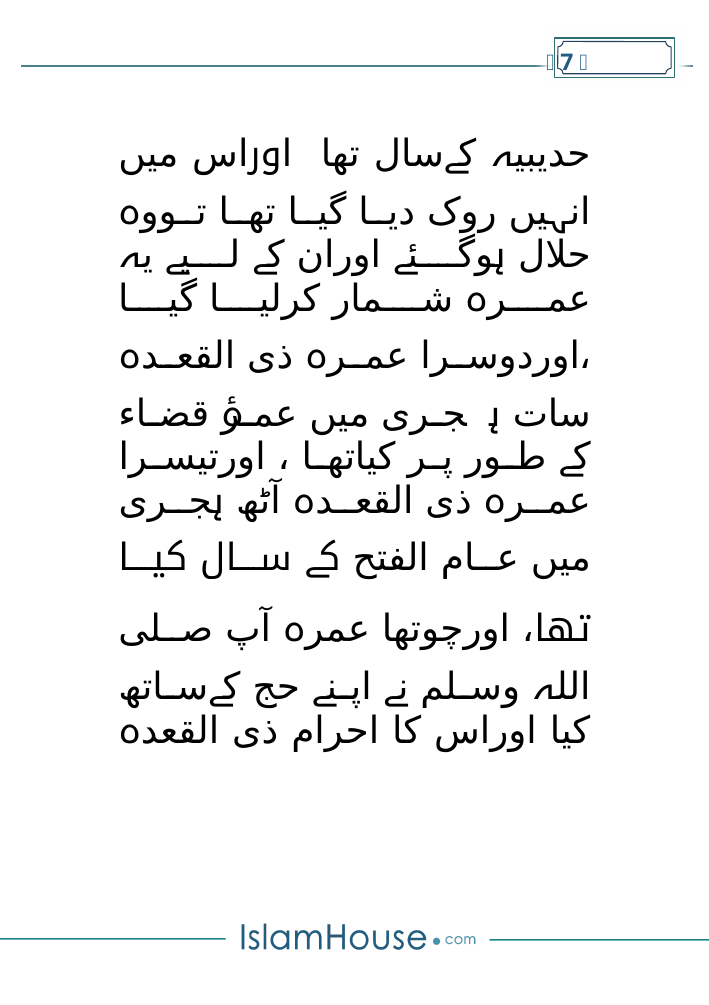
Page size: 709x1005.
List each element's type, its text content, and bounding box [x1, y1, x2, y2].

picture [233, 919, 709, 956]
picture [0, 918, 226, 955]
